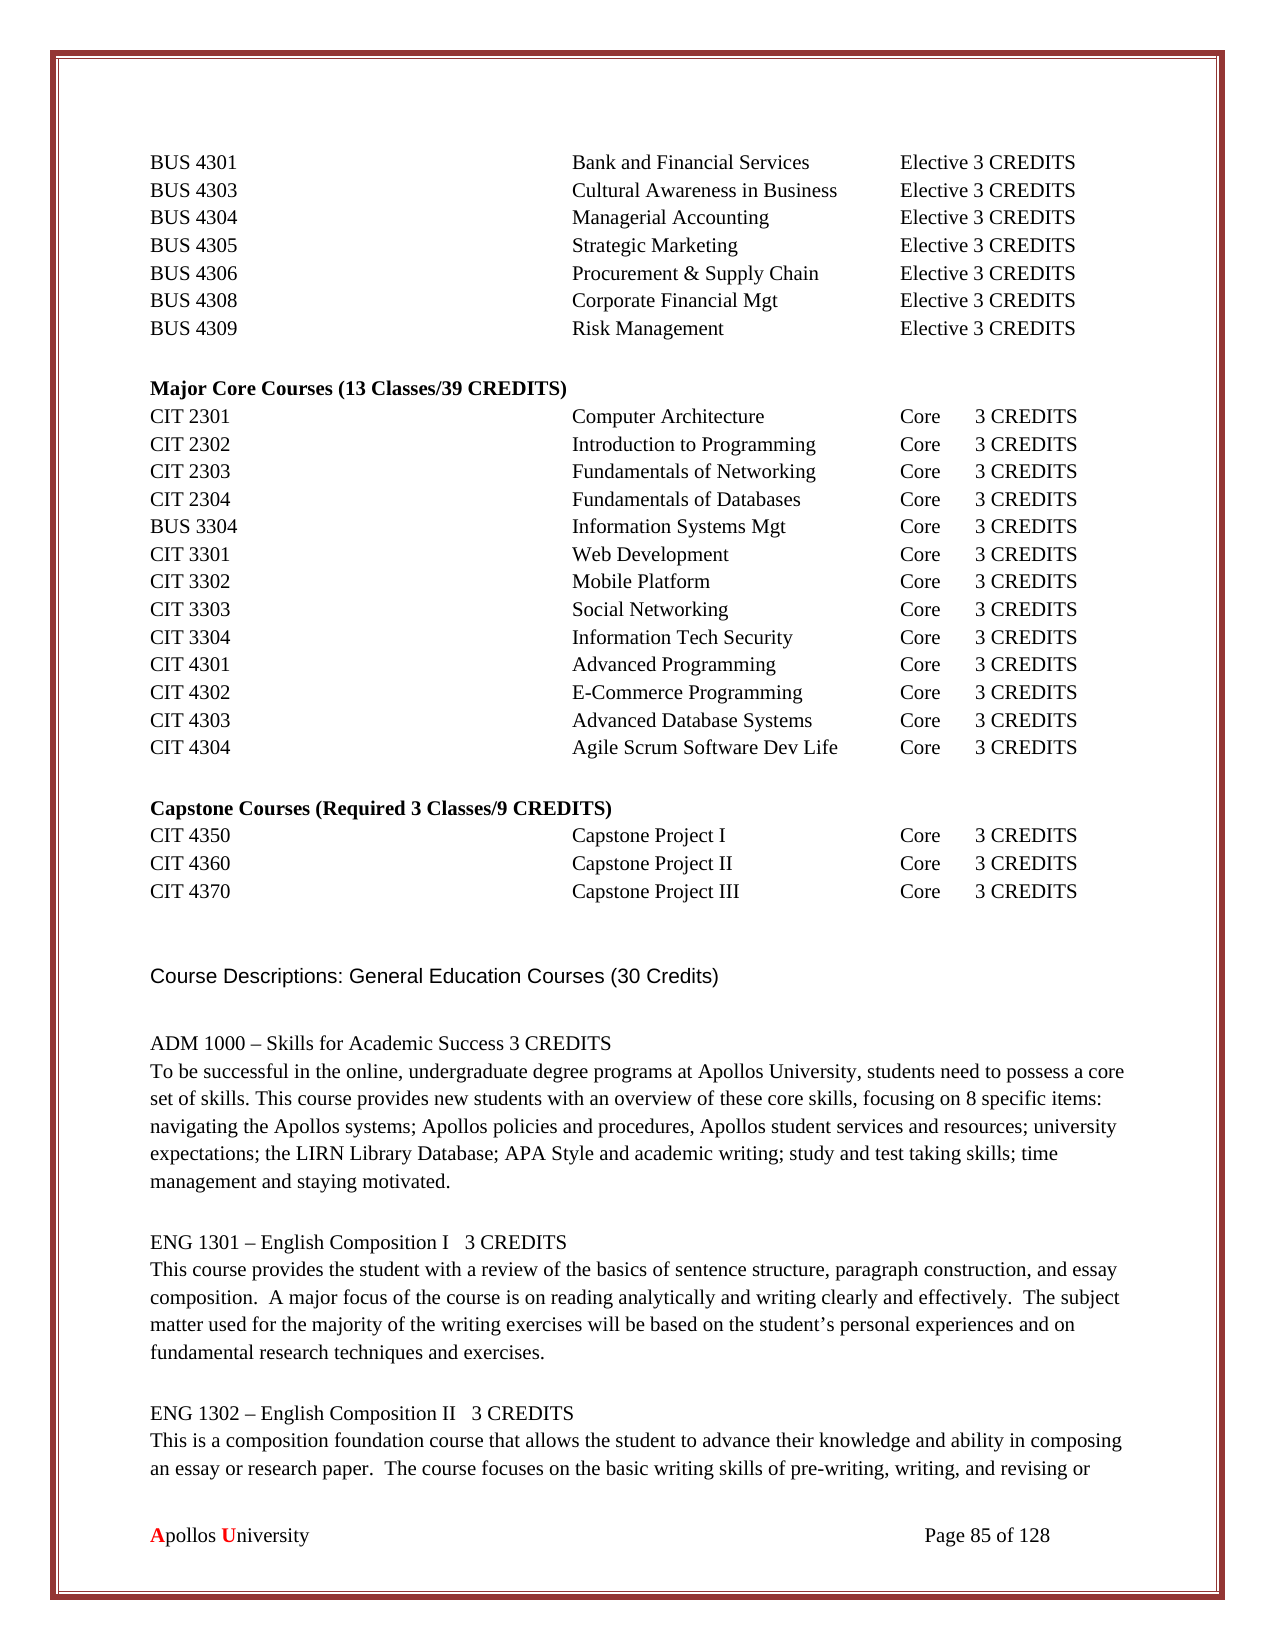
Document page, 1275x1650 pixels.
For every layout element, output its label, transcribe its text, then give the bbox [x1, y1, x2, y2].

text CIT 3304 Information Tech Security Core 3 CREDITS [150, 625, 1125, 649]
text CIT 3303 Social Networking Core 3 CREDITS [150, 597, 1125, 621]
text BUS 4304 Managerial Accounting Elective 3 CREDITS [150, 205, 1125, 229]
text CIT 4350 Capstone Project I Core 3 CREDITS [150, 823, 1125, 847]
text CIT 4370 Capstone Project III Core 3 CREDITS [150, 878, 1125, 903]
text CIT 2302 Introduction to Programming Core 3 CREDITS [150, 431, 1125, 456]
text CIT 4304 Agile Scrum Software Dev Life Core 3 CREDITS [150, 735, 1125, 759]
text BUS 4309 Risk Management Elective 3 CREDITS [150, 316, 1125, 340]
text BUS 4301 Bank and Financial Services Elective 3 CREDITS [150, 150, 1125, 174]
text CIT 3301 Web Development Core 3 CREDITS [150, 542, 1125, 566]
text CIT 3302 Mobile Platform Core 3 CREDITS [150, 569, 1125, 593]
text This course provides the student with a review of the basics of sentence structure, paragraph construction, and essay composition. A major focus of the course is on reading analytically and writing clearly and effectively. The subject matter used for the majority of the writing exercises will be based on the student’s personal experiences and on fundamental research techniques and exercises. [150, 1257, 1125, 1364]
text CIT 4301 Advanced Programming Core 3 CREDITS [150, 652, 1125, 676]
text CIT 4302 E-Commerce Programming Core 3 CREDITS [150, 680, 1125, 704]
text BUS 4306 Procurement & Supply Chain Elective 3 CREDITS [150, 260, 1125, 284]
text Capstone Courses (Required 3 Classes/9 CREDITS) [150, 796, 1125, 820]
text BUS 3304 Information Systems Mgt Core 3 CREDITS [150, 514, 1125, 538]
text CIT 2304 Fundamentals of Databases Core 3 CREDITS [150, 487, 1125, 511]
text ENG 1302 – English Composition II 3 CREDITS [150, 1401, 1125, 1425]
text Major Core Courses (13 Classes/39 CREDITS) [150, 376, 1125, 400]
text CIT 2303 Fundamentals of Networking Core 3 CREDITS [150, 459, 1125, 483]
text BUS 4305 Strategic Marketing Elective 3 CREDITS [150, 233, 1125, 257]
text BUS 4303 Cultural Awareness in Business Elective 3 CREDITS [150, 178, 1125, 202]
text CIT 2301 Computer Architecture Core 3 CREDITS [150, 404, 1125, 428]
text ENG 1301 – English Composition I 3 CREDITS [150, 1229, 1125, 1254]
subtitle Course Descriptions: General Education Courses (30 Credits) [150, 964, 1125, 988]
text To be successful in the online, undergraduate degree programs at Apollos University, students need to possess a core set of skills. This course provides new students with an overview of these core skills, focusing on 8 specific items: navigating the Apollos systems; Apollos policies and procedures, Apollos student services and resources; university expectations; the LIRN Library Database; APA Style and academic writing; study and test taking skills; time management and staying motivated. [150, 1058, 1125, 1193]
text BUS 4308 Corporate Financial Mgt Elective 3 CREDITS [150, 288, 1125, 312]
text CIT 4360 Capstone Project II Core 3 CREDITS [150, 851, 1125, 875]
text CIT 4303 Advanced Database Systems Core 3 CREDITS [150, 707, 1125, 732]
text ADM 1000 – Skills for Academic Success 3 CREDITS [150, 1031, 1125, 1055]
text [150, 1428, 1125, 1480]
